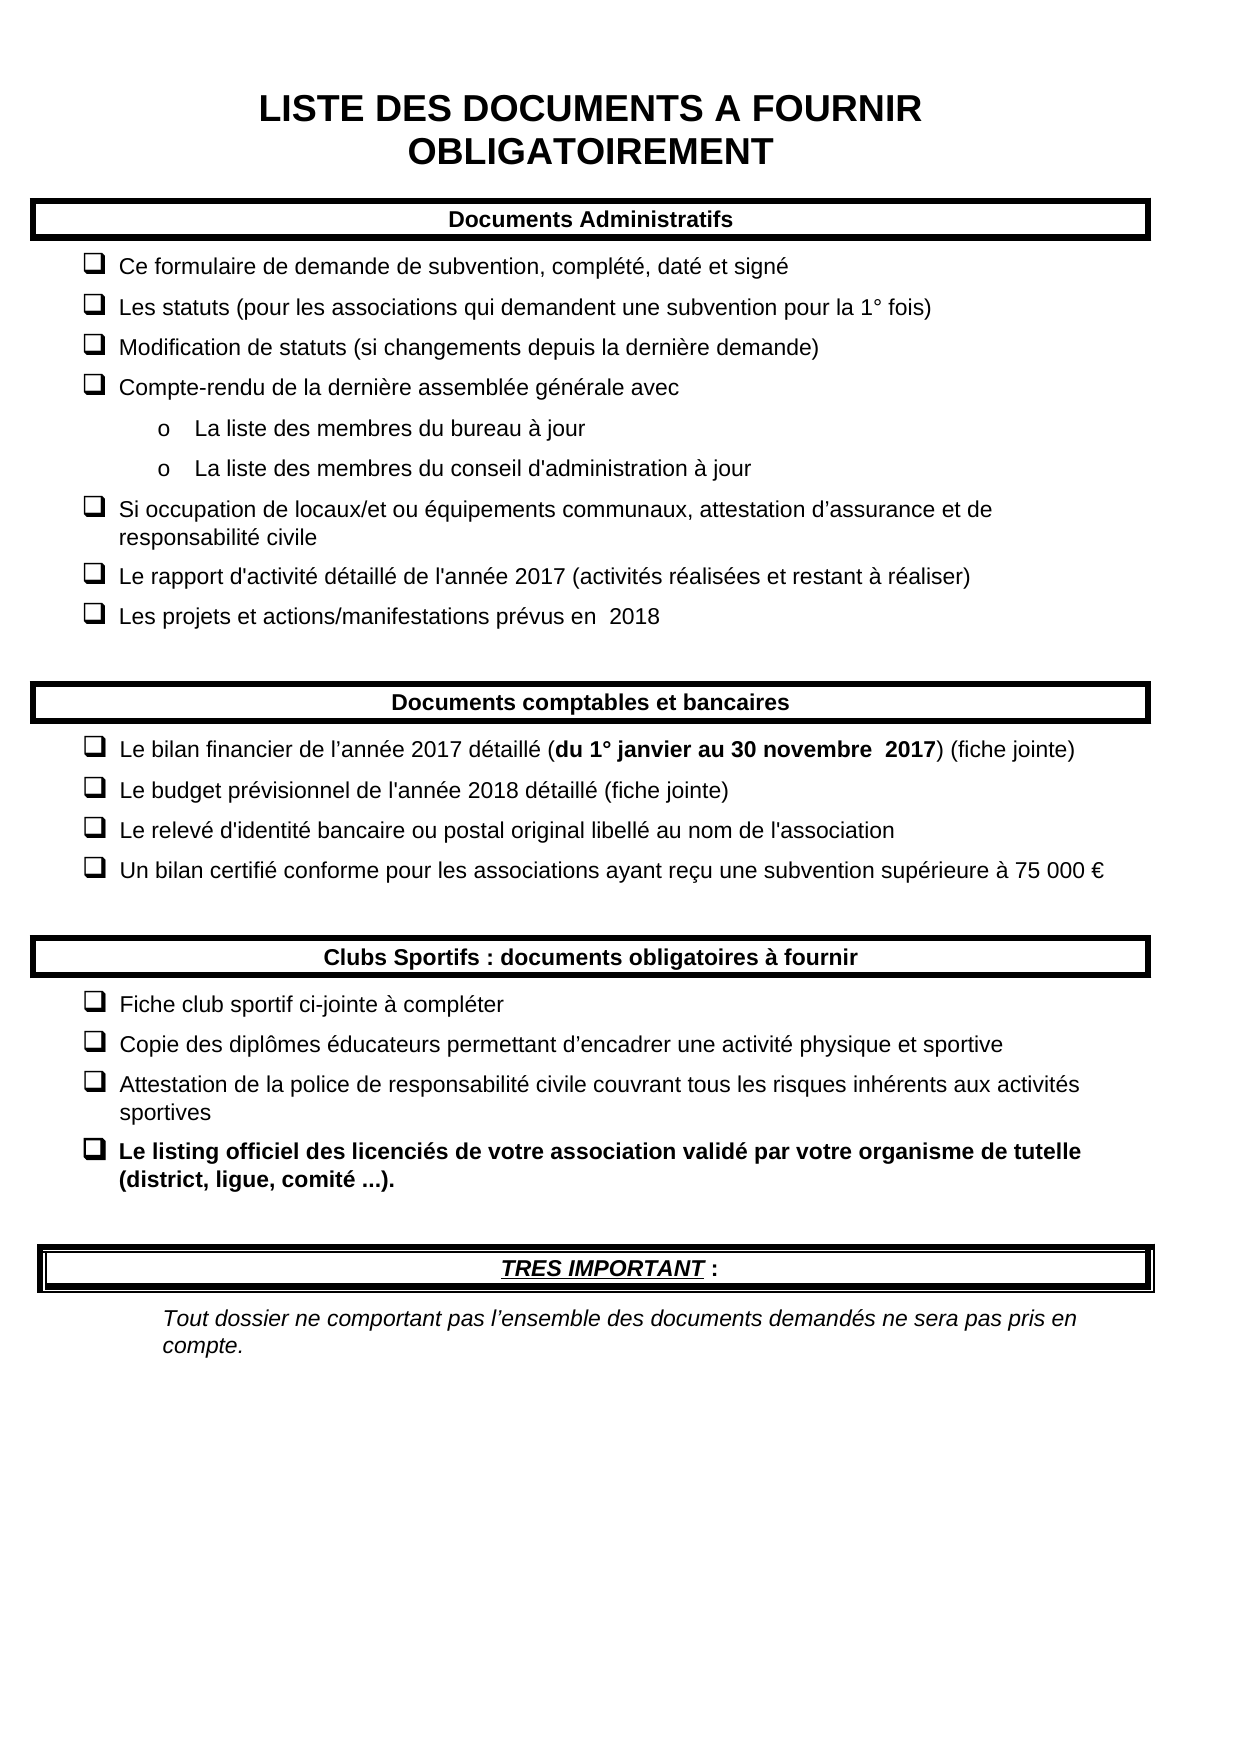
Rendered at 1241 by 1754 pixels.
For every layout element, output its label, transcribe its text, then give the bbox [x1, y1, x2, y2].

text Documents comptables et bancaires [36, 687, 1145, 718]
list Le relevé d'identité bancaire ou postal original libellé au nom de l'association [82, 817, 1137, 845]
list Un bilan certifié conforme pour les associations ayant reçu une subvention supérieure à 75 000 € [82, 857, 1137, 885]
list Compte-rendu de la dernière assemblée générale avec [81, 374, 1137, 402]
list Fiche club sportif ci-jointe à compléter [82, 991, 1137, 1018]
list Copie des diplômes éducateurs permettant d’encadrer une activité physique et sportive [82, 1031, 1137, 1059]
text OBLIGATOIREMENT [44, 129, 1137, 173]
list Si occupation de locaux/et ou équipements communaux, attestation d’assurance et de responsabilité civile [81, 496, 1137, 550]
list Le listing officiel des licenciés de votre association validé par votre organisme de tutelle (district, ligue, comité ...). [81, 1138, 1137, 1192]
text Documents Administratifs [36, 204, 1145, 234]
list La liste des membres du bureau à jour [157, 414, 1137, 443]
list Le rapport d'activité détaillé de l'année 2017 (activités réalisées et restant à réaliser) [81, 563, 1137, 591]
list Le bilan financier de l’année 2017 détaillé (du 1° janvier au 30 novembre 2017) (fiche jointe) [82, 736, 1137, 764]
list Le budget prévisionnel de l'année 2018 détaillé (fiche jointe) [82, 777, 1137, 804]
list Les statuts (pour les associations qui demandent une subvention pour la 1° fois) [81, 293, 1137, 321]
list Attestation de la police de responsabilité civile couvrant tous les risques inhérents aux activités sportives [82, 1071, 1137, 1126]
list Les projets et actions/manifestations prévus en 2018 [81, 603, 1137, 631]
text TRES IMPORTANT : [47, 1253, 1145, 1283]
text LISTE DES DOCUMENTS A FOURNIR [44, 86, 1137, 129]
text Clubs Sportifs : documents obligatoires à fournir [36, 941, 1145, 972]
list Modification de statuts (si changements depuis la dernière demande) [81, 334, 1137, 362]
text Tout dossier ne comportant pas l’ensemble des documents demandés ne sera pas pris en compte. [162, 1305, 1093, 1358]
list Ce formulaire de demande de subvention, complété, daté et signé [81, 253, 1137, 281]
list La liste des membres du conseil d'administration à jour [157, 455, 1137, 484]
